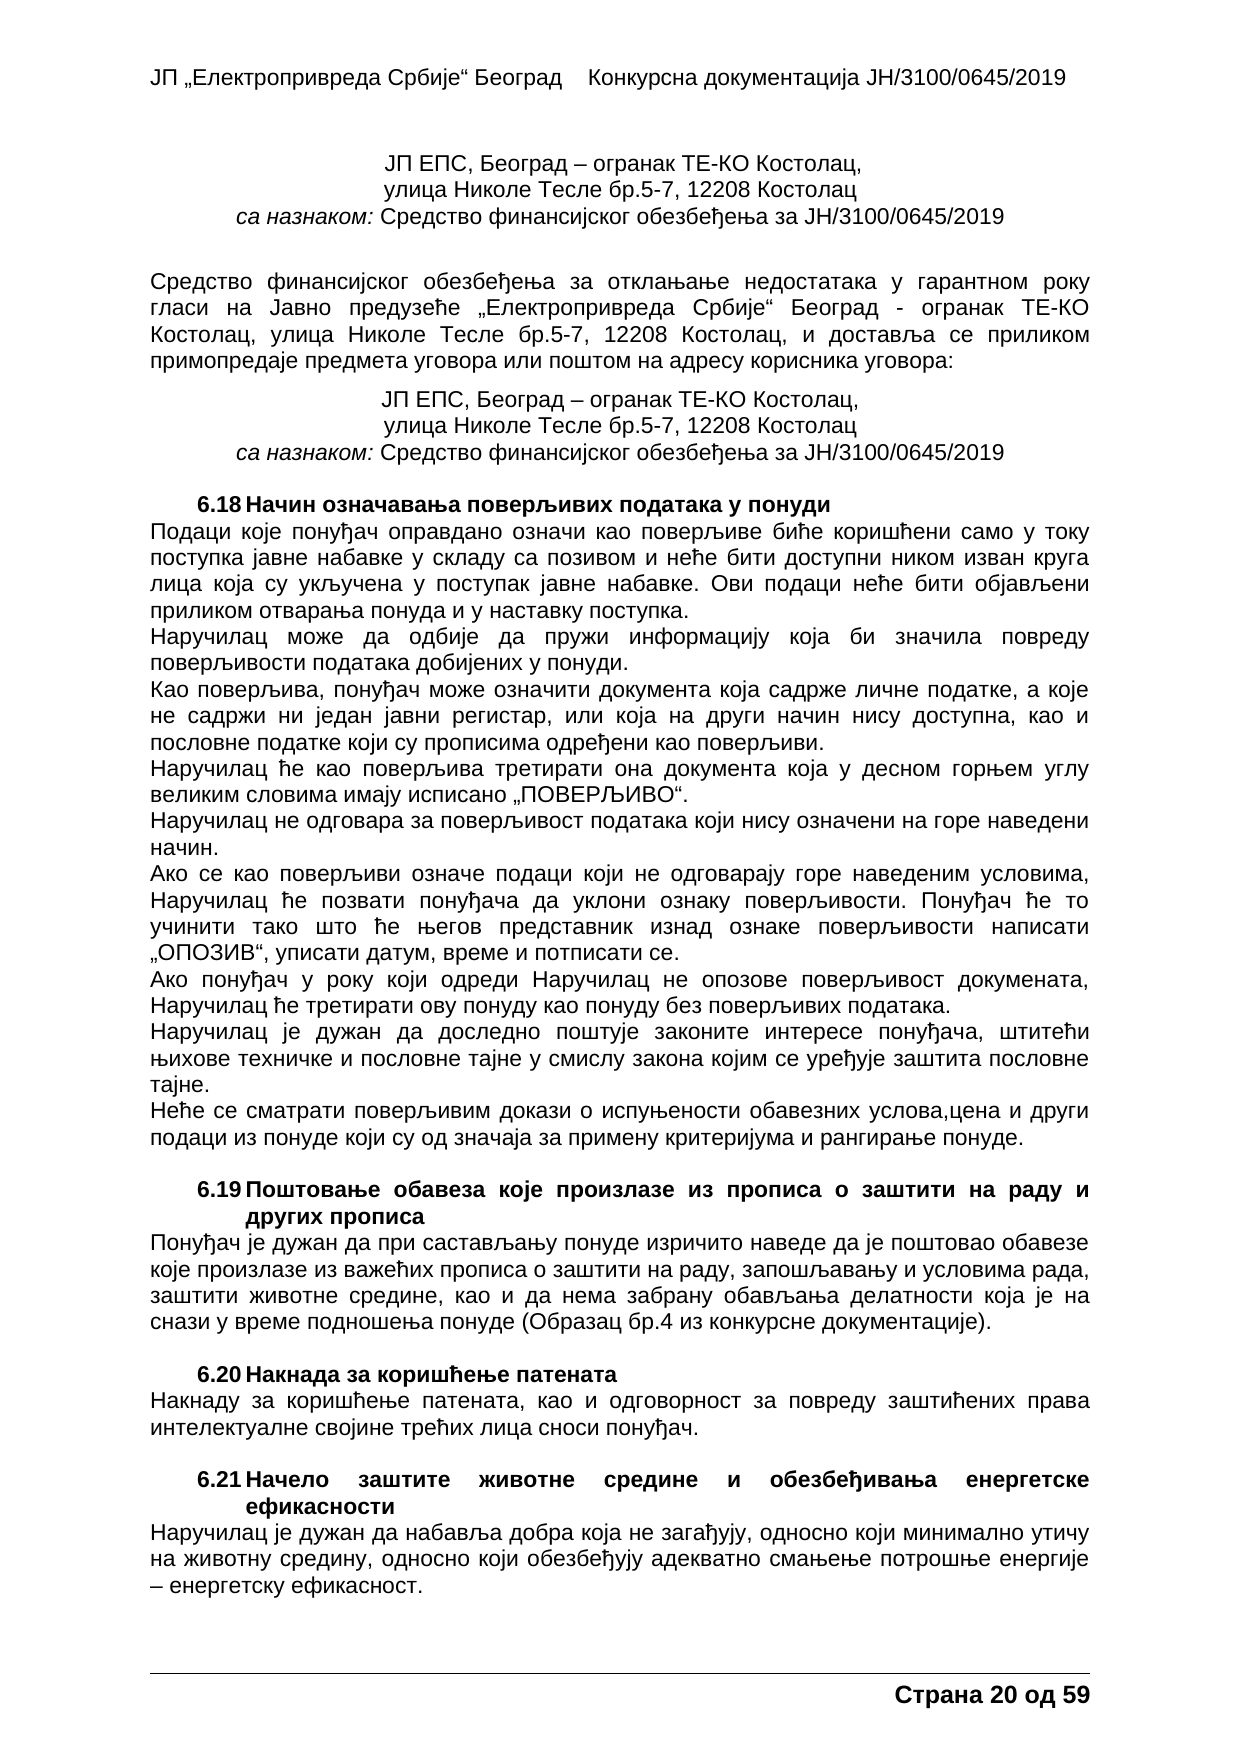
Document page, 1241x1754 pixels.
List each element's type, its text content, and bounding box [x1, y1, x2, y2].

text Неће се сматрати поверљивим докази о испуњености обавезних услова,цена и други подаци из понуде који су од значаја за примену критеријума и рангирање понуде. [150, 1097, 1090, 1150]
text Наручилац је дужан да набавља добра која не загађују, односно који минимално утичу на животну средину, односно који обезбеђују адекватно смањење потрошње енергије – енергетску ефикасност. [150, 1519, 1090, 1598]
text Наручилац може да одбије да пружи информацију која би значила повреду поверљивости података добијених у понуди. [150, 623, 1090, 676]
text Ако се као поверљиви означе подаци који не одговарају горе наведеним условима, Наручилац ће позвати понуђача да уклони ознаку поверљивости. Понуђач ће то учинити тако што ће његов представник изнад ознаке поверљивости написати „ОПОЗИВ“, уписати датум, време и потписати се. [150, 860, 1090, 966]
text улица Николе Тесле бр.5-7, 12208 Костолац [150, 176, 1090, 203]
text Наручилац ће као поверљива третирати она документа која у десном горњем углу великим словима имају исписано „ПОВЕРЉИВО“. [150, 755, 1090, 807]
list Поштовање обавеза које произлазе из прописа о заштити на раду и других прописа [197, 1176, 1090, 1229]
list Накнада за коришћење патената [197, 1361, 1090, 1387]
text Као поверљива, понуђач може означити документа која садрже личне податке, а које не садржи ни један јавни регистар, или која на други начин нису доступна, као и пословне податке који су прописима одређени као поверљиви. [150, 676, 1090, 755]
text ЈП ЕПС, Београд – огранак ТЕ-КО Костолац, [150, 386, 1090, 412]
text ЈП ЕПС, Београд – огранак ТЕ-КО Костолац, [150, 150, 1090, 176]
text Наручилац не одговара за поверљивост података који нису означени на горе наведени начин. [150, 807, 1090, 860]
text Подаци које понуђач оправдано означи као поверљиве биће коришћени само у току поступка јавне набавке у складу са позивом и неће бити доступни ником изван круга лица која су укључена у поступак јавне набавке. Ови подаци неће бити објављени приликом отварања понуда и у наставку поступка. [150, 518, 1090, 623]
text Понуђач је дужан да при састављању понуде изричито наведе да је поштовао обавезе које произлазе из важећих прописа о заштити на раду, запошљавању и условима рада, заштити животне средине, као и да нема забрану обављања делатности која је на снази у време подношења понуде (Образац бр.4 из конкурсне документације). [150, 1229, 1090, 1334]
text са назнаком: Средство финансијског обезбеђења за ЈН/3100/0645/2019 [150, 438, 1090, 465]
list Начело заштите животне средине и обезбеђивања енергетске ефикасности [197, 1466, 1090, 1519]
text са назнаком: Средство финансијског обезбеђења за ЈН/3100/0645/2019 [150, 203, 1090, 229]
text Накнаду за коришћење патената, као и одговорност за повреду заштићених права интелектуалне својине трећих лица сноси понуђач. [150, 1387, 1090, 1440]
text Ако понуђач у року који одреди Наручилац не опозове поверљивост докумената, Наручилац ће третирати ову понуду као понуду без поверљивих података. [150, 966, 1090, 1018]
text улица Николе Тесле бр.5-7, 12208 Костолац [150, 412, 1090, 438]
text Наручилац је дужан да доследно поштује законите интересе понуђача, штитећи њихове техничке и пословне тајне у смислу закона којим се уређује заштита пословне тајне. [150, 1018, 1090, 1097]
text Средство финансијског обезбеђења за отклањање недостатака у гарантном року гласи на Јавно предузеће „Електропривреда Србије“ Београд - огранак ТЕ-КО Костолац, улица Николе Тесле бр.5-7, 12208 Костолац, и доставља се приликом примопредаје предмета уговора или поштом на адресу корисника уговора: [150, 268, 1090, 373]
list Начин означавања поверљивих података у понуди [197, 491, 1090, 518]
